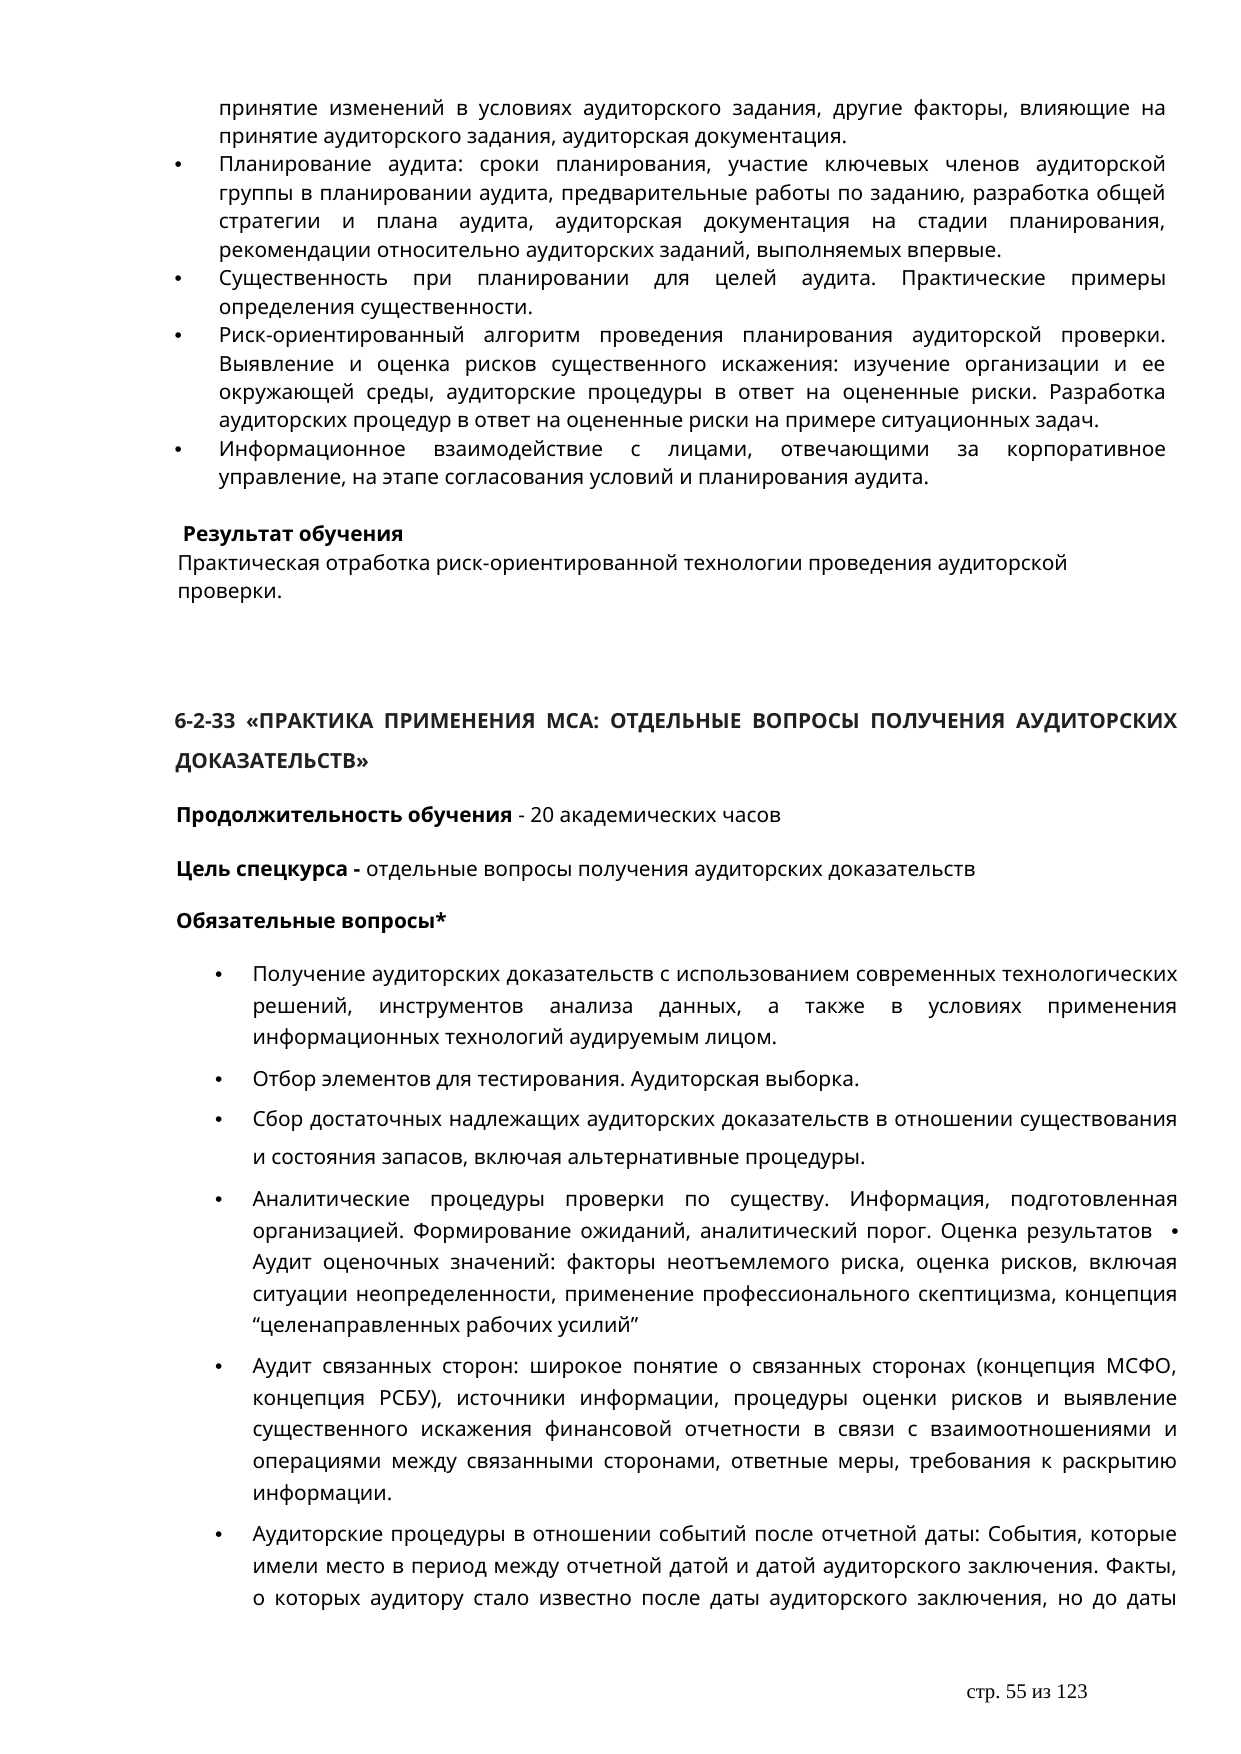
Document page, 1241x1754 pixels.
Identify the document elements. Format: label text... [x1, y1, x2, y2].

text Цель спецкурса - отдельные вопросы получения аудиторских доказательств [176, 854, 1178, 882]
text Практическая отработка риск-ориентированной технологии проведения аудиторской проверки. [177, 548, 1167, 604]
text Результат обучения [177, 519, 1167, 548]
list Аналитические процедуры проверки по существу. Информация, подготовленная организацией. Формирование ожиданий, аналитический порог. Оценка результатов • Аудит оценочных значений: факторы неотъемлемого риска, оценка рисков, включая ситуации неопределенности, применение профессионального скептицизма, концепция “целенаправленных рабочих усилий” [215, 1184, 1178, 1339]
list Получение аудиторских доказательств с использованием современных технологических решений, инструментов анализа данных, а также в условиях применения информационных технологий аудируемым лицом. [215, 959, 1178, 1051]
list Существенность при планировании для целей аудита. Практические примеры определения существенности. [174, 263, 1167, 320]
list Риск-ориентированный алгоритм проведения планирования аудиторской проверки. Выявление и оценка рисков существенного искажения: изучение организации и ее окружающей среды, аудиторские процедуры в ответ на оцененные риски. Разработка аудиторских процедур в ответ на оцененные риски на примере ситуационных задач. [174, 320, 1167, 434]
list Планирование аудита: сроки планирования, участие ключевых членов аудиторской группы в планировании аудита, предварительные работы по заданию, разработка общей стратегии и плана аудита, аудиторская документация на стадии планирования, рекомендации относительно аудиторских заданий, выполняемых впервые. [174, 149, 1167, 263]
list Отбор элементов для тестирования. Аудиторская выборка. [215, 1064, 1178, 1092]
text Продолжительность обучения - 20 академических часов [176, 800, 1178, 829]
list Сбор достаточных надлежащих аудиторских доказательств в отношении существования и состояния запасов, включая альтернативные процедуры. [215, 1104, 1178, 1170]
list Аудит связанных сторон: широкое понятие о связанных сторонах (концепция МСФО, концепция РСБУ), источники информации, процедуры оценки рисков и выявление существенного искажения финансовой отчетности в связи с взаимоотношениями и операциями между связанными сторонами, ответные меры, требования к раскрытию информации. [215, 1351, 1178, 1506]
list Информационное взаимодействие с лицами, отвечающими за корпоративное управление, на этапе согласования условий и планирования аудита. [174, 434, 1167, 491]
text Обязательные вопросы* [176, 907, 1178, 935]
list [174, 93, 1167, 149]
text 6-2-33 «ПРАКТИКА ПРИМЕНЕНИЯ МСА: ОТДЕЛЬНЫЕ ВОПРОСЫ ПОЛУЧЕНИЯ АУДИТОРСКИХ ДОКАЗАТЕЛЬСТВ» [174, 707, 1178, 775]
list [215, 1519, 1178, 1611]
